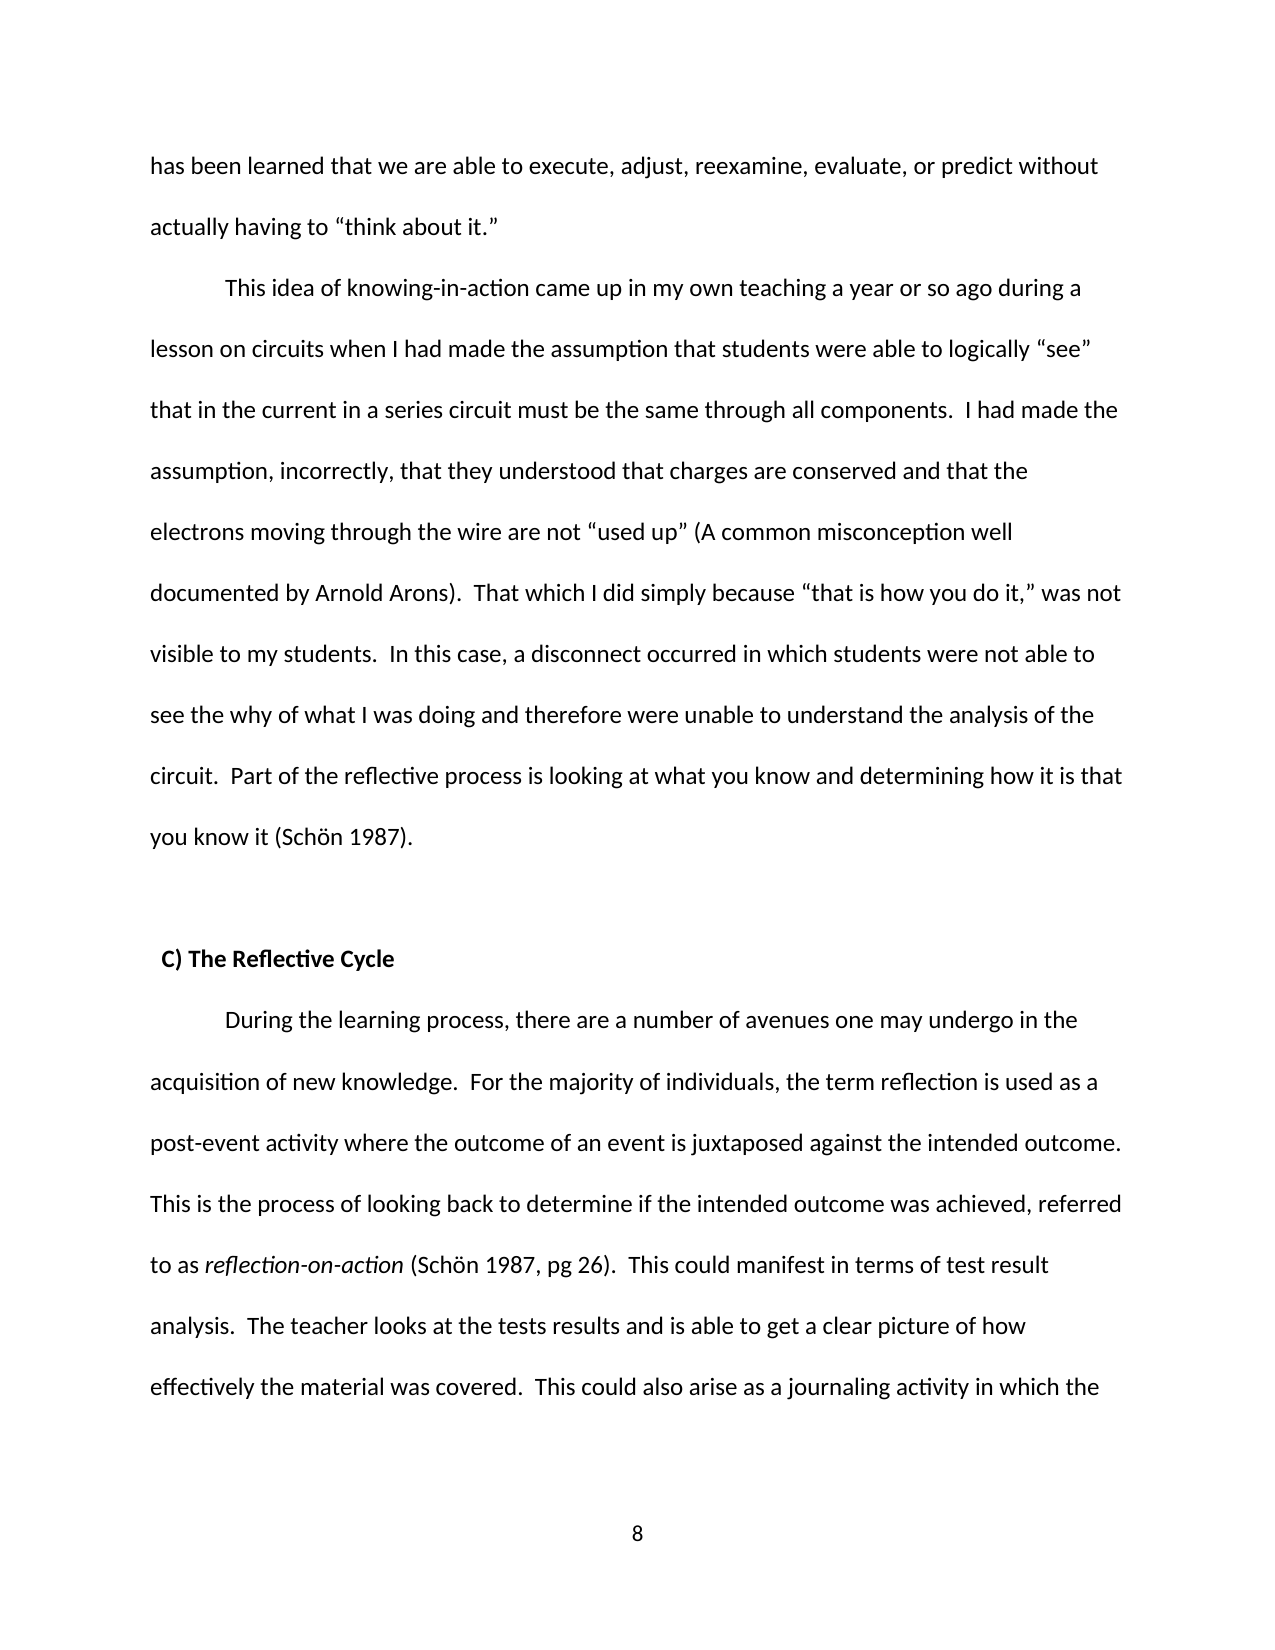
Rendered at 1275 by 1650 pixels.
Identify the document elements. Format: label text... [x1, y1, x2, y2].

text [150, 150, 1125, 242]
text This idea of knowing-in-action came up in my own teaching a year or so ago during a lesson on circuits when I had made the assumption that students were able to logically “see” that in the current in a series circuit must be the same through all components. I had made the assumption, incorrectly, that they understood that charges are conserved and that the electrons moving through the wire are not “used up” (A common misconception well documented by Arnold Arons). That which I did simply because “that is how you do it,” was not visible to my students. In this case, a disconnect occurred in which students were not able to see the why of what I was doing and therefore were unable to understand the analysis of the circuit. Part of the reflective process is looking at what you know and determining how it is that you know it (Schön 1987). [150, 272, 1125, 852]
text C) The Reflective Cycle [150, 943, 1125, 974]
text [150, 1004, 1125, 1401]
